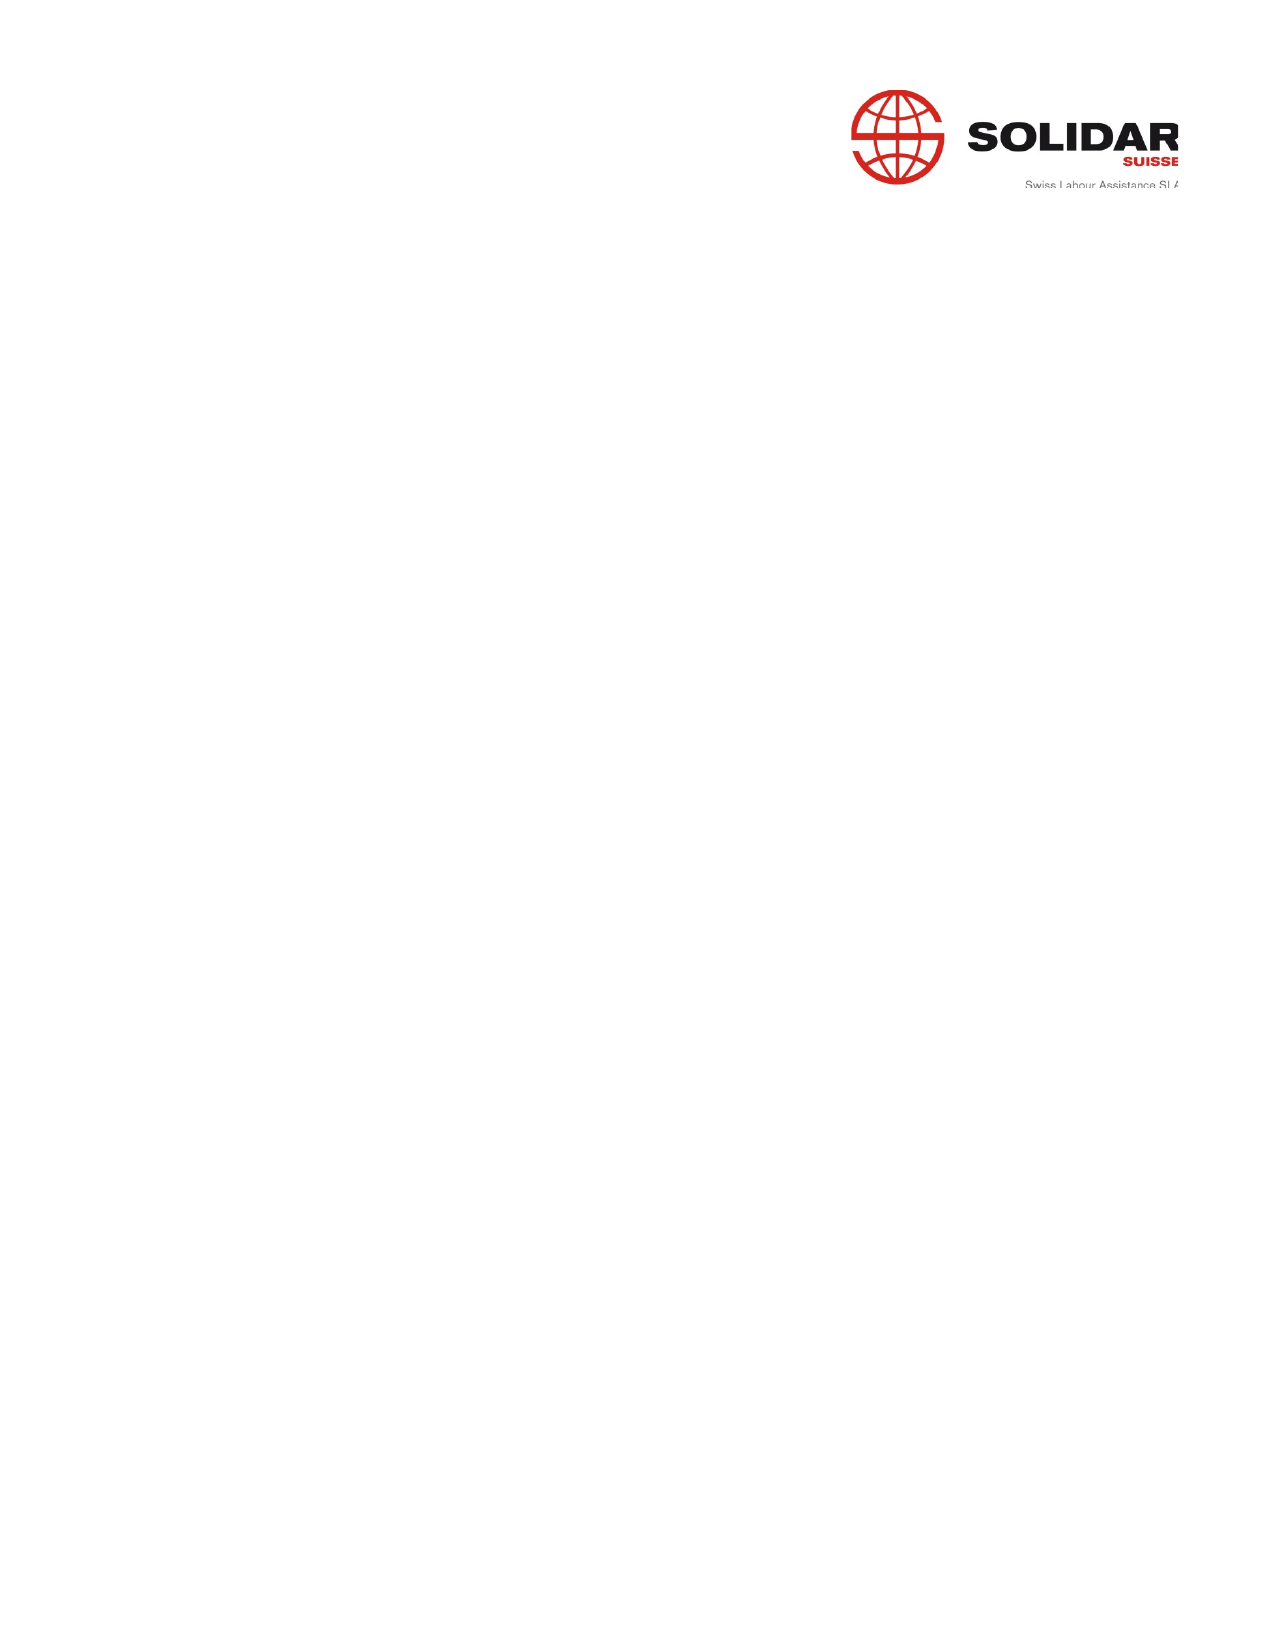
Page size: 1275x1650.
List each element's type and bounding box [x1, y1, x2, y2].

picture [850, 90, 1178, 187]
